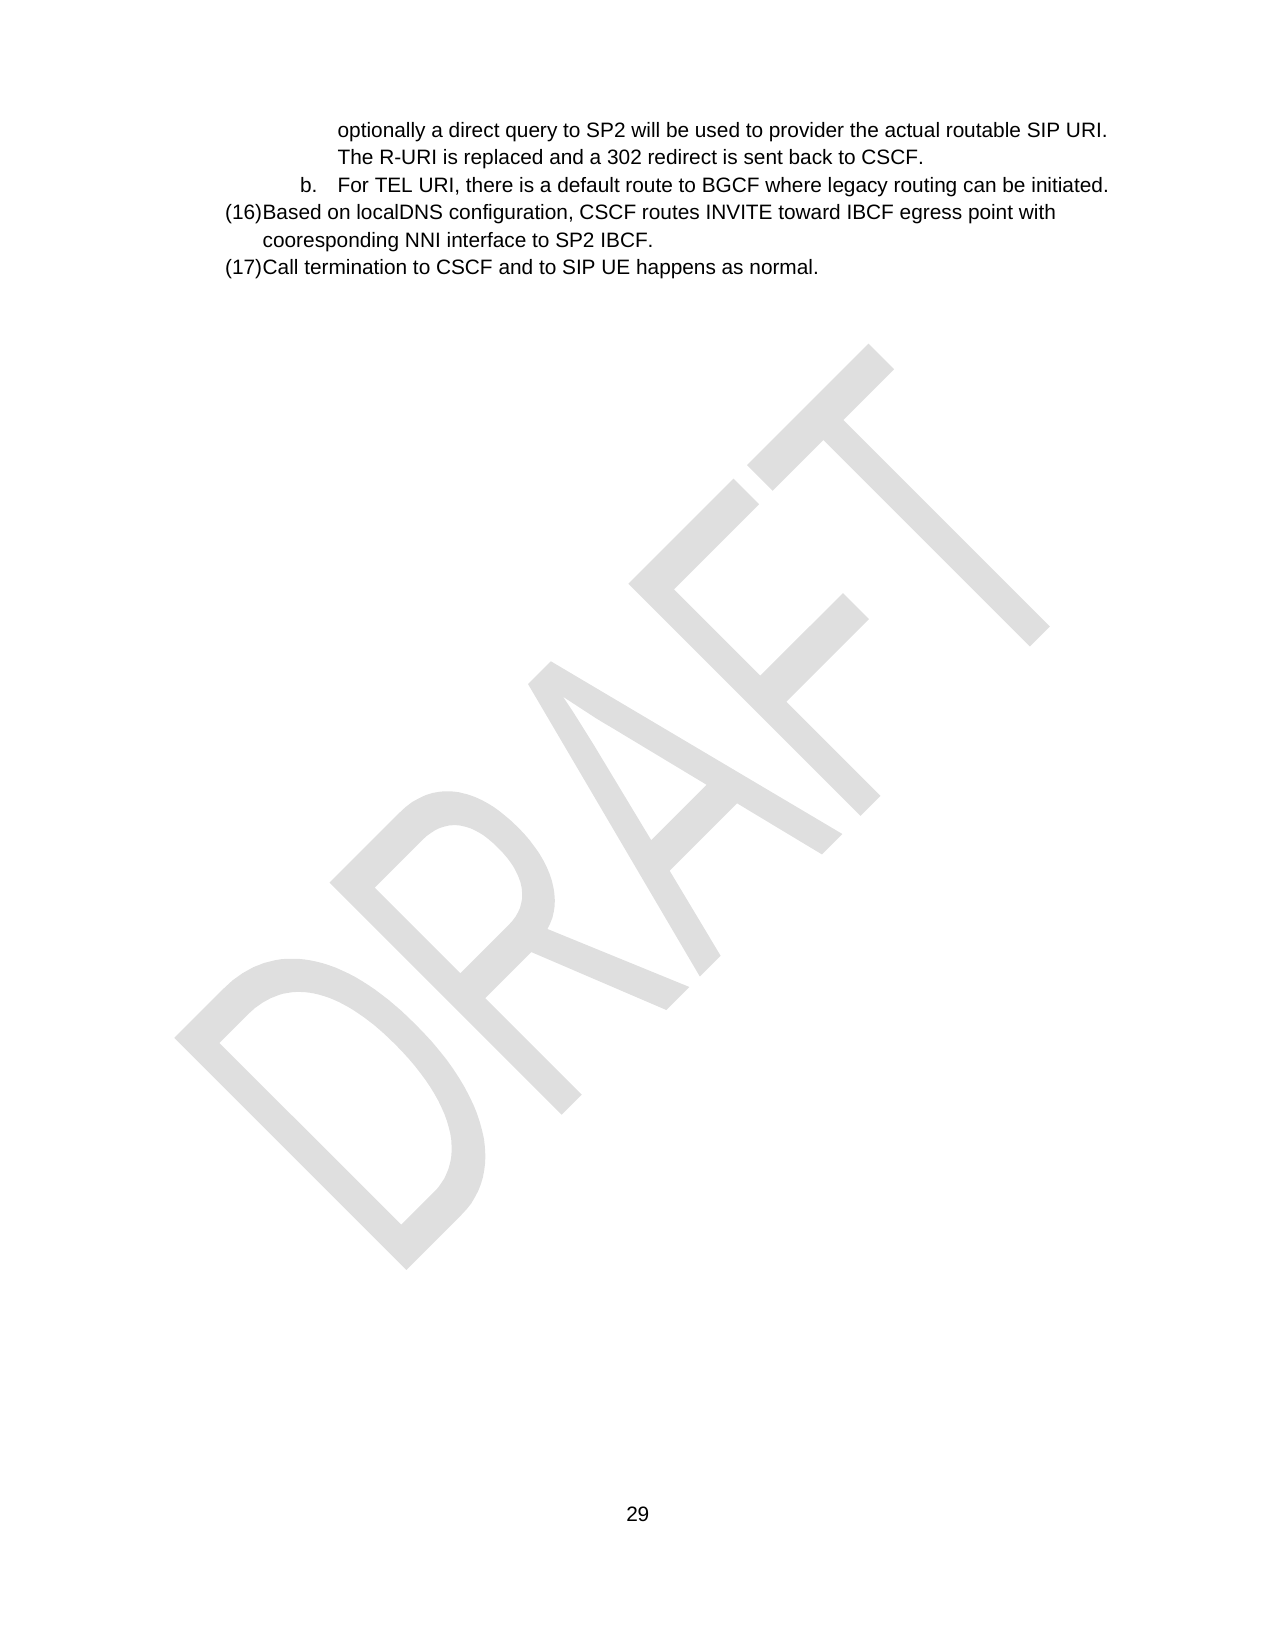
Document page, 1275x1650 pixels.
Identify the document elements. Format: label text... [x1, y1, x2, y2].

list Based on localDNS configuration, CSCF routes INVITE toward IBCF egress point with cooresponding NNI interface to SP2 IBCF. [225, 200, 1125, 252]
list For TEL URI, there is a default route to BGCF where legacy routing can be initiated. [300, 173, 1125, 197]
list Call termination to CSCF and to SIP UE happens as normal. [225, 255, 1125, 279]
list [300, 118, 1125, 169]
